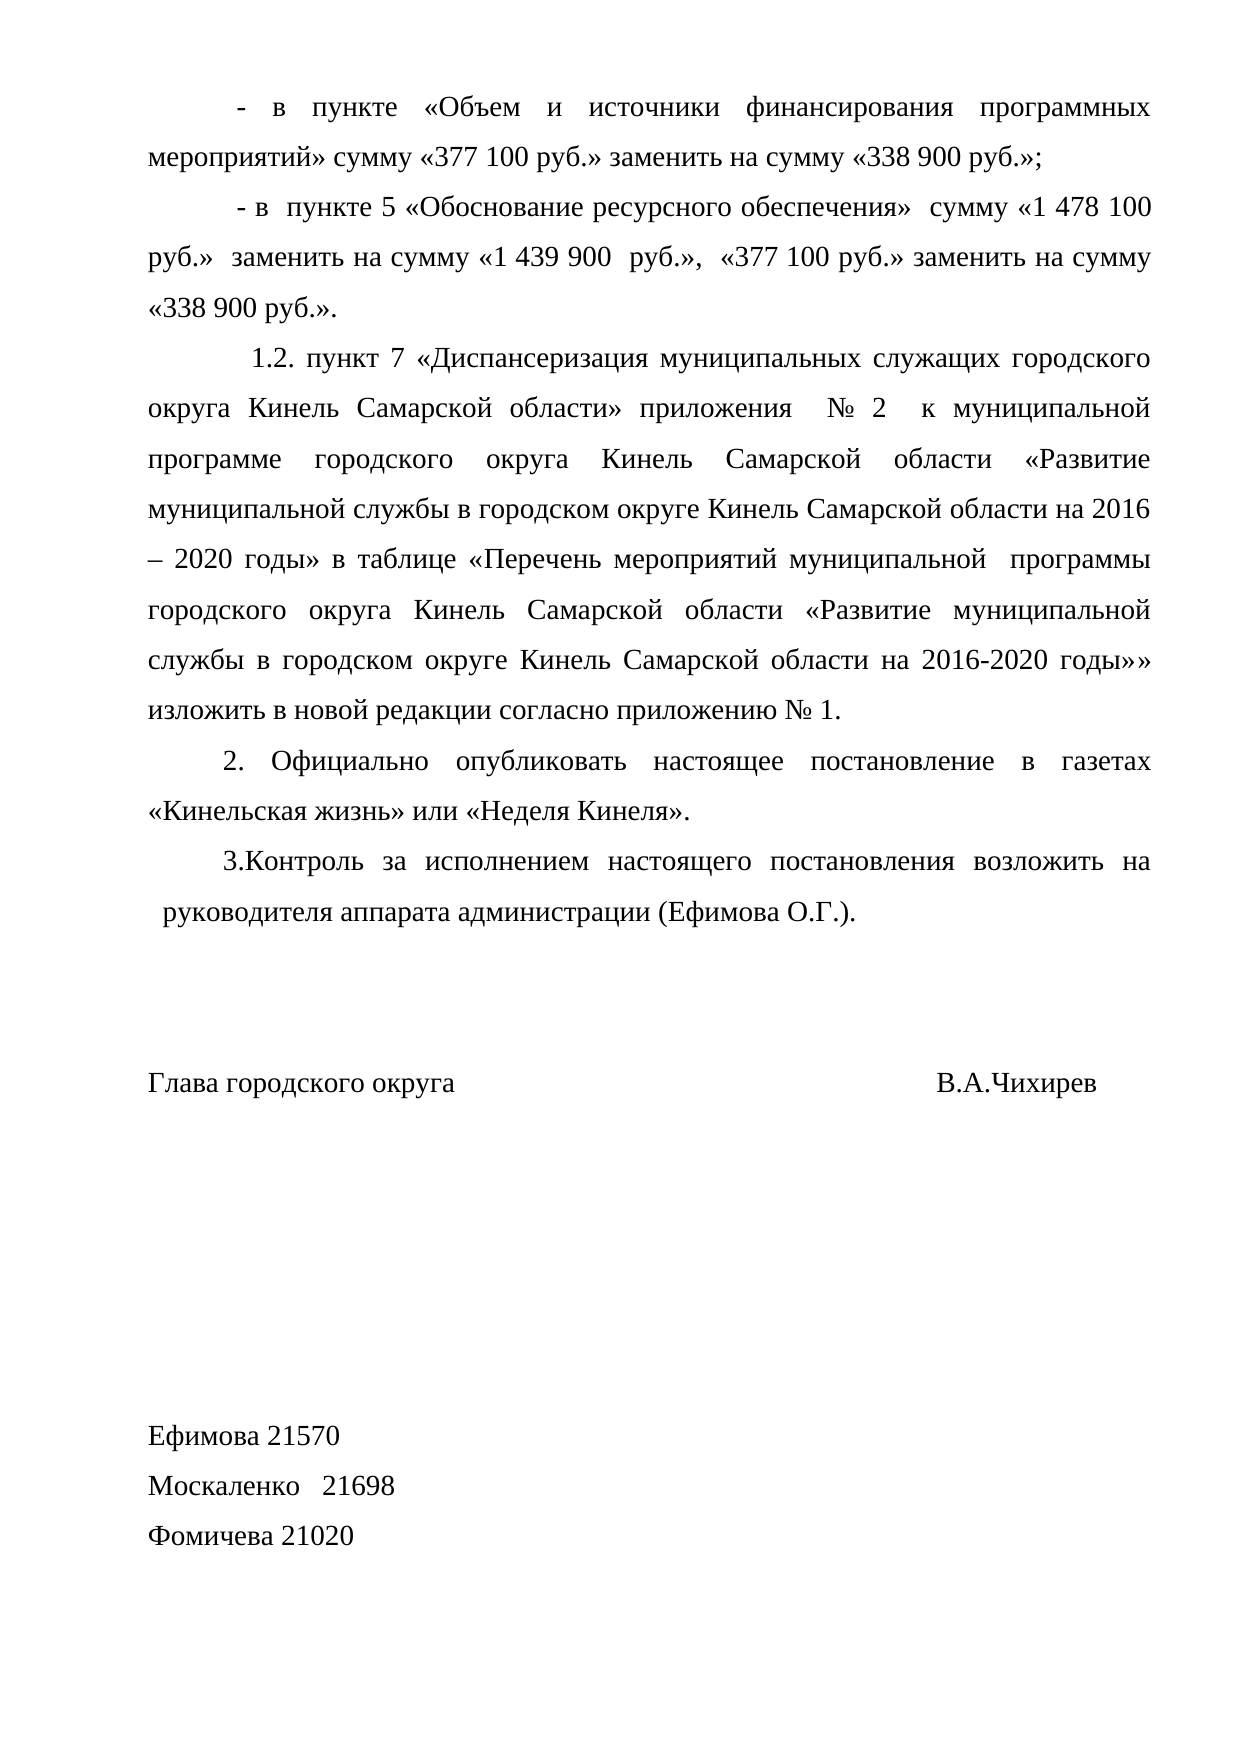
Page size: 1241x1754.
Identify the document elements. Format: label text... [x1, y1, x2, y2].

text Глава городского округа В.А.Чихирев [148, 1065, 1152, 1099]
list 3.Контроль за исполнением настоящего постановления возложить на руководителя аппарата администрации (Ефимова О.Г.). [162, 843, 1152, 927]
text - в пункте «Объем и источники финансирования программных мероприятий» сумму «377 100 руб.» заменить на сумму «338 900 руб.»; [148, 89, 1152, 172]
text - в пункте 5 «Обоснование ресурсного обеспечения» сумму «1 478 100 руб.» заменить на сумму «1 439 900 руб.», «377 100 руб.» заменить на сумму «338 900 руб.». [148, 189, 1152, 323]
text Москаленко 21698 [148, 1468, 1152, 1501]
text Ефимова 21570 [148, 1418, 1152, 1451]
text Фомичева 21020 [148, 1518, 1152, 1552]
text 2. Официально опубликовать настоящее постановление в газетах «Кинельская жизнь» или «Неделя Кинеля». [148, 743, 1152, 827]
text 1.2. пункт 7 «Диспансеризация муниципальных служащих городского округа Кинель Самарской области» приложения № 2 к муниципальной программе городского округа Кинель Самарской области «Развитие муниципальной службы в городском округе Кинель Самарской области на 2016 – 2020 годы» в таблице «Перечень мероприятий муниципальной программы городского округа Кинель Самарской области «Развитие муниципальной службы в городском округе Кинель Самарской области на 2016-2020 годы»» изложить в новой редакции согласно приложению № 1. [148, 340, 1152, 726]
